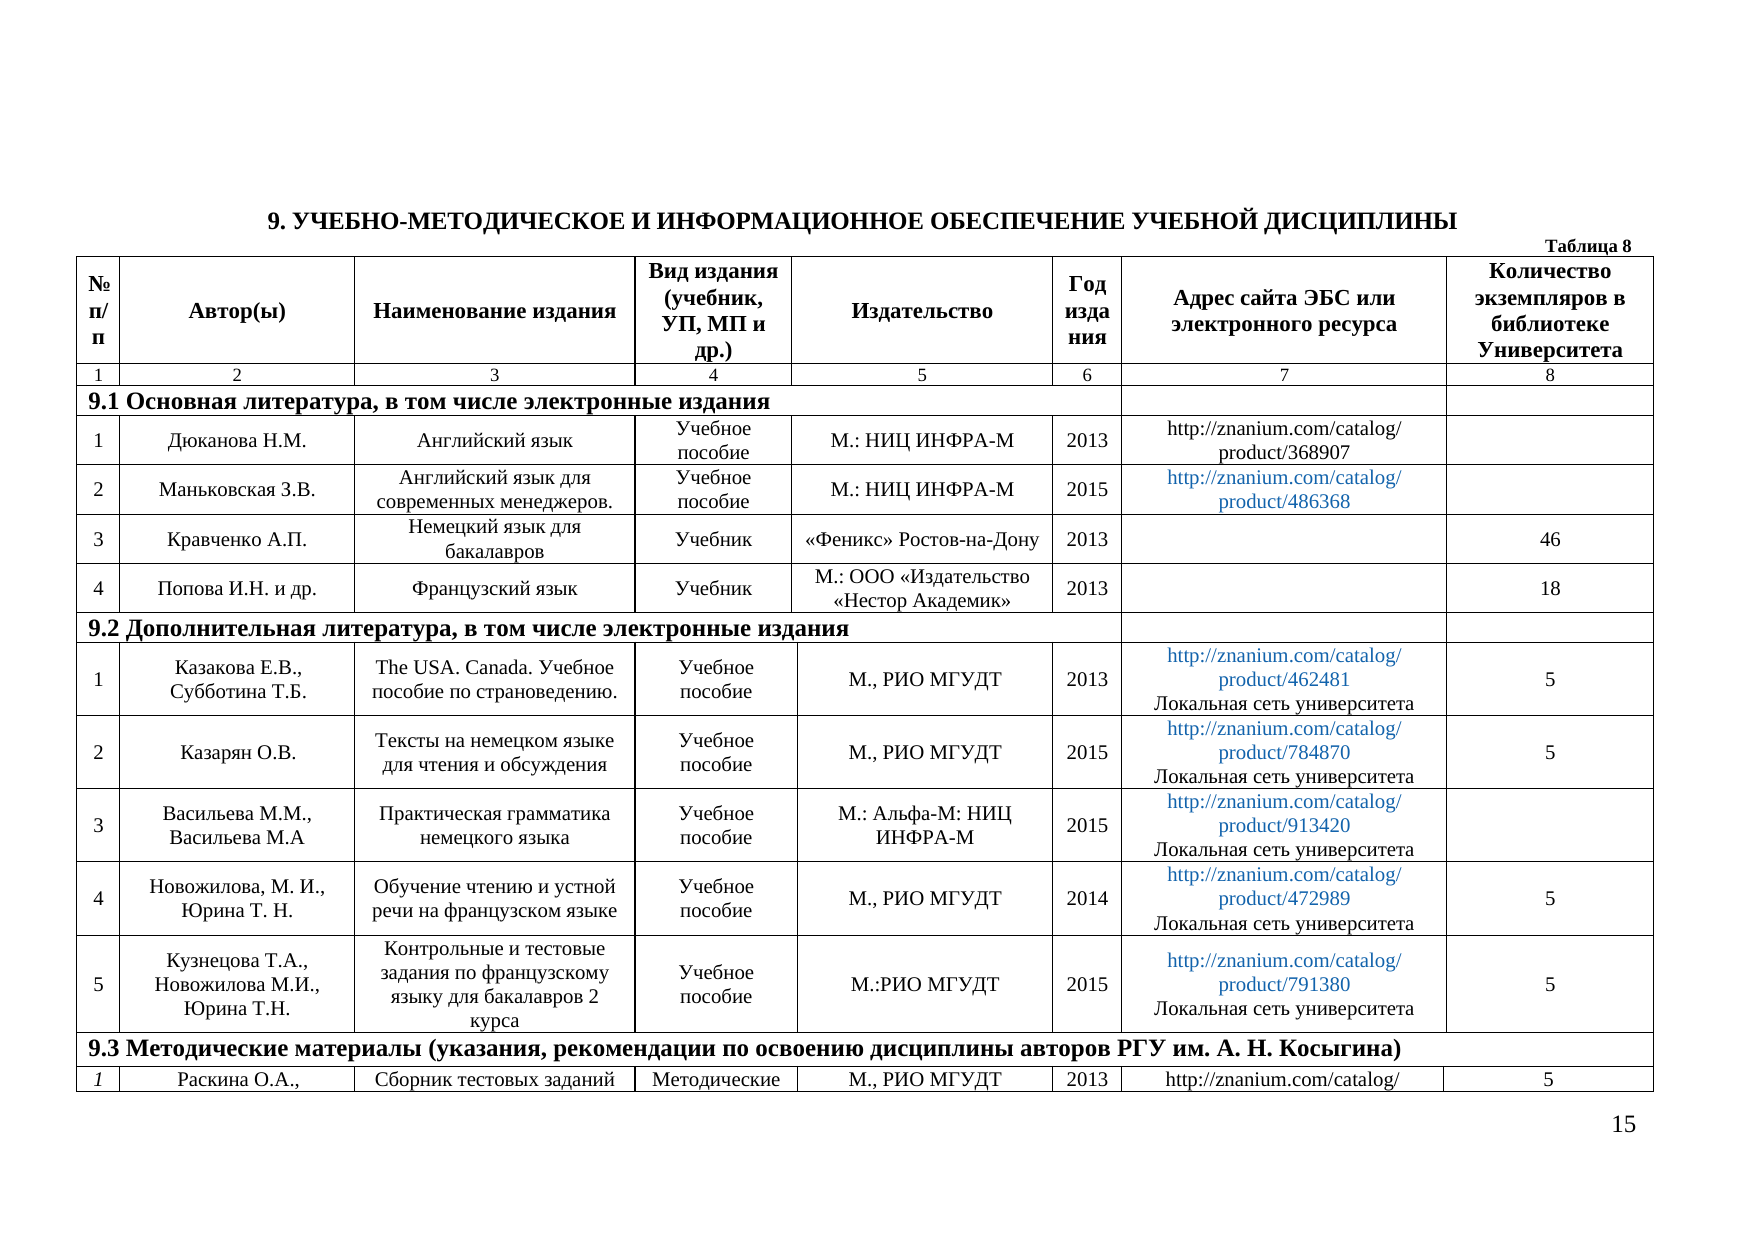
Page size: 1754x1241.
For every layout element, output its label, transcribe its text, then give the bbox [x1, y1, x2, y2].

table_cell Немецкий язык для бакалавров [355, 515, 634, 563]
table_cell 2015 [1053, 465, 1121, 513]
table_header Адрес сайта ЭБС или электронного ресурса [1122, 257, 1446, 363]
table_cell «Феникс» Ростов-на-Дону [792, 515, 1052, 563]
table_cell 2013 [1053, 515, 1121, 563]
table_cell 1 [77, 416, 119, 464]
table_cell 3 [355, 364, 634, 385]
table_header №п/п [77, 257, 119, 363]
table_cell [1122, 1067, 1443, 1091]
text 9. УЧЕБНО-МЕТОДИЧЕСКОЕ И ИНФОРМАЦИОННОЕ ОБЕСПЕЧЕНИЕ УЧЕБНОЙ ДИСЦИПЛИНЫ [89, 206, 1636, 235]
table_cell М.: НИЦ ИНФРА-М [792, 416, 1052, 464]
table_header Наименование издания [355, 257, 634, 363]
table_cell 2013 [1053, 564, 1121, 612]
table_cell Французский язык [355, 564, 634, 612]
table_cell 2015 [1053, 716, 1121, 788]
table_cell Практическая грамматика немецкого языка [355, 789, 634, 861]
table_cell 6 [1053, 364, 1121, 385]
table_cell Учебное пособие [636, 416, 791, 464]
table_cell http://znanium.com/catalog/product/472989 Локальная сеть университета [1122, 862, 1446, 934]
table_cell М., РИО МГУДТ [798, 862, 1052, 934]
table_cell Васильева М.М., Васильева М.А [120, 789, 354, 861]
table_cell Учебное пособие [636, 465, 791, 513]
table_cell 9.1 Основная литература, в том числе электронные издания [77, 386, 1121, 415]
table_cell 9.3 Методические материалы (указания, рекомендации по освоению дисциплины авторов РГУ им. А. Н. Косыгина) [77, 1033, 1653, 1066]
table_cell http://znanium.com/catalog/product/784870 Локальная сеть университета [1122, 716, 1446, 788]
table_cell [120, 1067, 354, 1091]
table_cell Обучение чтению и устной речи на французском языке [355, 862, 634, 934]
table_cell Тексты на немецком языке для чтения и обсуждения [355, 716, 634, 788]
table_cell М.: Альфа-М: НИЦ ИНФРА-М [798, 789, 1052, 861]
table_cell [1122, 386, 1446, 415]
table_cell Учебное пособие [636, 716, 797, 788]
table_header Количество экземпляров в библиотеке Университета [1447, 257, 1653, 363]
table_cell 5 [792, 364, 1052, 385]
table_cell 5 [1447, 936, 1653, 1032]
table_cell 2 [120, 364, 354, 385]
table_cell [636, 1067, 797, 1091]
table_cell М.:РИО МГУДТ [798, 936, 1052, 1032]
table_cell Английский язык для современных менеджеров. [355, 465, 634, 513]
table_cell Учебное пособие [636, 936, 797, 1032]
table_cell Попова И.Н. и др. [120, 564, 354, 612]
table_cell 46 [1447, 515, 1653, 563]
table_cell [1447, 613, 1653, 642]
table_cell 2015 [1053, 936, 1121, 1032]
table_cell М.: ООО «Издательство «Нестор Академик» [792, 564, 1052, 612]
table_header Издательство [792, 257, 1052, 363]
table_cell 3 [77, 789, 119, 861]
table_cell 2 [77, 716, 119, 788]
table_cell М.: НИЦ ИНФРА-М [792, 465, 1052, 513]
table_cell 2013 [1053, 643, 1121, 715]
table_cell 7 [1122, 364, 1446, 385]
table_cell 4 [636, 364, 791, 385]
table_cell [1122, 564, 1446, 612]
table_cell Учебное пособие [636, 789, 797, 861]
table_cell [1122, 515, 1446, 563]
table_header Вид издания (учебник, УП, МП и др.) [636, 257, 791, 363]
table_cell Новожилова, М. И., Юрина Т. Н. [120, 862, 354, 934]
table_cell Кравченко А.П. [120, 515, 354, 563]
table_cell 2015 [1053, 789, 1121, 861]
table_cell М., РИО МГУДТ [798, 643, 1052, 715]
table_cell М., РИО МГУДТ [798, 716, 1052, 788]
table_cell [1447, 416, 1653, 464]
table_header Автор(ы) [120, 257, 354, 363]
table_cell Маньковская З.В. [120, 465, 354, 513]
table_cell 4 [77, 564, 119, 612]
table_cell http://znanium.com/catalog/product/486368 [1122, 465, 1288, 513]
table_cell 5 [1444, 1067, 1653, 1091]
text Таблица 8 [89, 235, 1636, 256]
table_cell 18 [1447, 564, 1653, 612]
table_cell http://znanium.com/catalog/product/368907 [1122, 416, 1446, 464]
table_cell Казарян О.В. [120, 716, 354, 788]
table_cell http://znanium.com/catalog/product/462481 Локальная сеть университета [1122, 643, 1446, 715]
table_cell Контрольные и тестовые задания по французскому языку для бакалавров 2 курса [355, 936, 634, 1032]
table_cell 4 [77, 862, 119, 934]
table_cell 5 [1447, 716, 1653, 788]
table_cell Учебник [636, 564, 791, 612]
table_cell 5 [1447, 862, 1653, 934]
table_cell 1 [77, 364, 119, 385]
table_cell [1122, 613, 1446, 642]
table_cell Кузнецова Т.А., Новожилова М.И., Юрина Т.Н. [120, 936, 354, 1032]
table_cell Учебник [636, 515, 791, 563]
table_cell 2014 [1053, 862, 1121, 934]
table_cell 2 [77, 465, 119, 513]
table_cell http://znanium.com/catalog/product/791380 Локальная сеть университета [1122, 936, 1446, 1032]
table_cell М., РИО МГУДТ [798, 1067, 1052, 1091]
table_cell http://znanium.com/catalog/product/913420 Локальная сеть университета [1122, 789, 1446, 861]
table_cell 8 [1447, 364, 1653, 385]
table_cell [355, 1067, 634, 1091]
table_cell 9.2 Дополнительная литература, в том числе электронные издания [77, 613, 1121, 642]
table_cell 1 [77, 643, 119, 715]
table_cell [1447, 789, 1653, 861]
table_cell Английский язык [355, 416, 634, 464]
table_cell 2013 [1053, 416, 1121, 464]
table_cell Учебное пособие [636, 643, 797, 715]
table_cell 1 [77, 1067, 119, 1091]
table_cell 5 [1447, 643, 1653, 715]
table_cell [1447, 386, 1653, 415]
table_cell Учебное пособие [636, 862, 797, 934]
table_cell Казакова Е.В., Субботина Т.Б. [120, 643, 354, 715]
table_header Год издания [1053, 257, 1121, 363]
table_cell 5 [77, 936, 119, 1032]
table_cell http://znanium.com/catalog/product/486368 [1335, 465, 1446, 513]
table_cell The USA. Canada. Учебное пособие по страноведению. [355, 643, 634, 715]
table_cell Дюканова Н.М. [120, 416, 354, 464]
table_cell 3 [77, 515, 119, 563]
table_cell 2013 [1053, 1067, 1121, 1091]
table_cell [1447, 465, 1653, 513]
